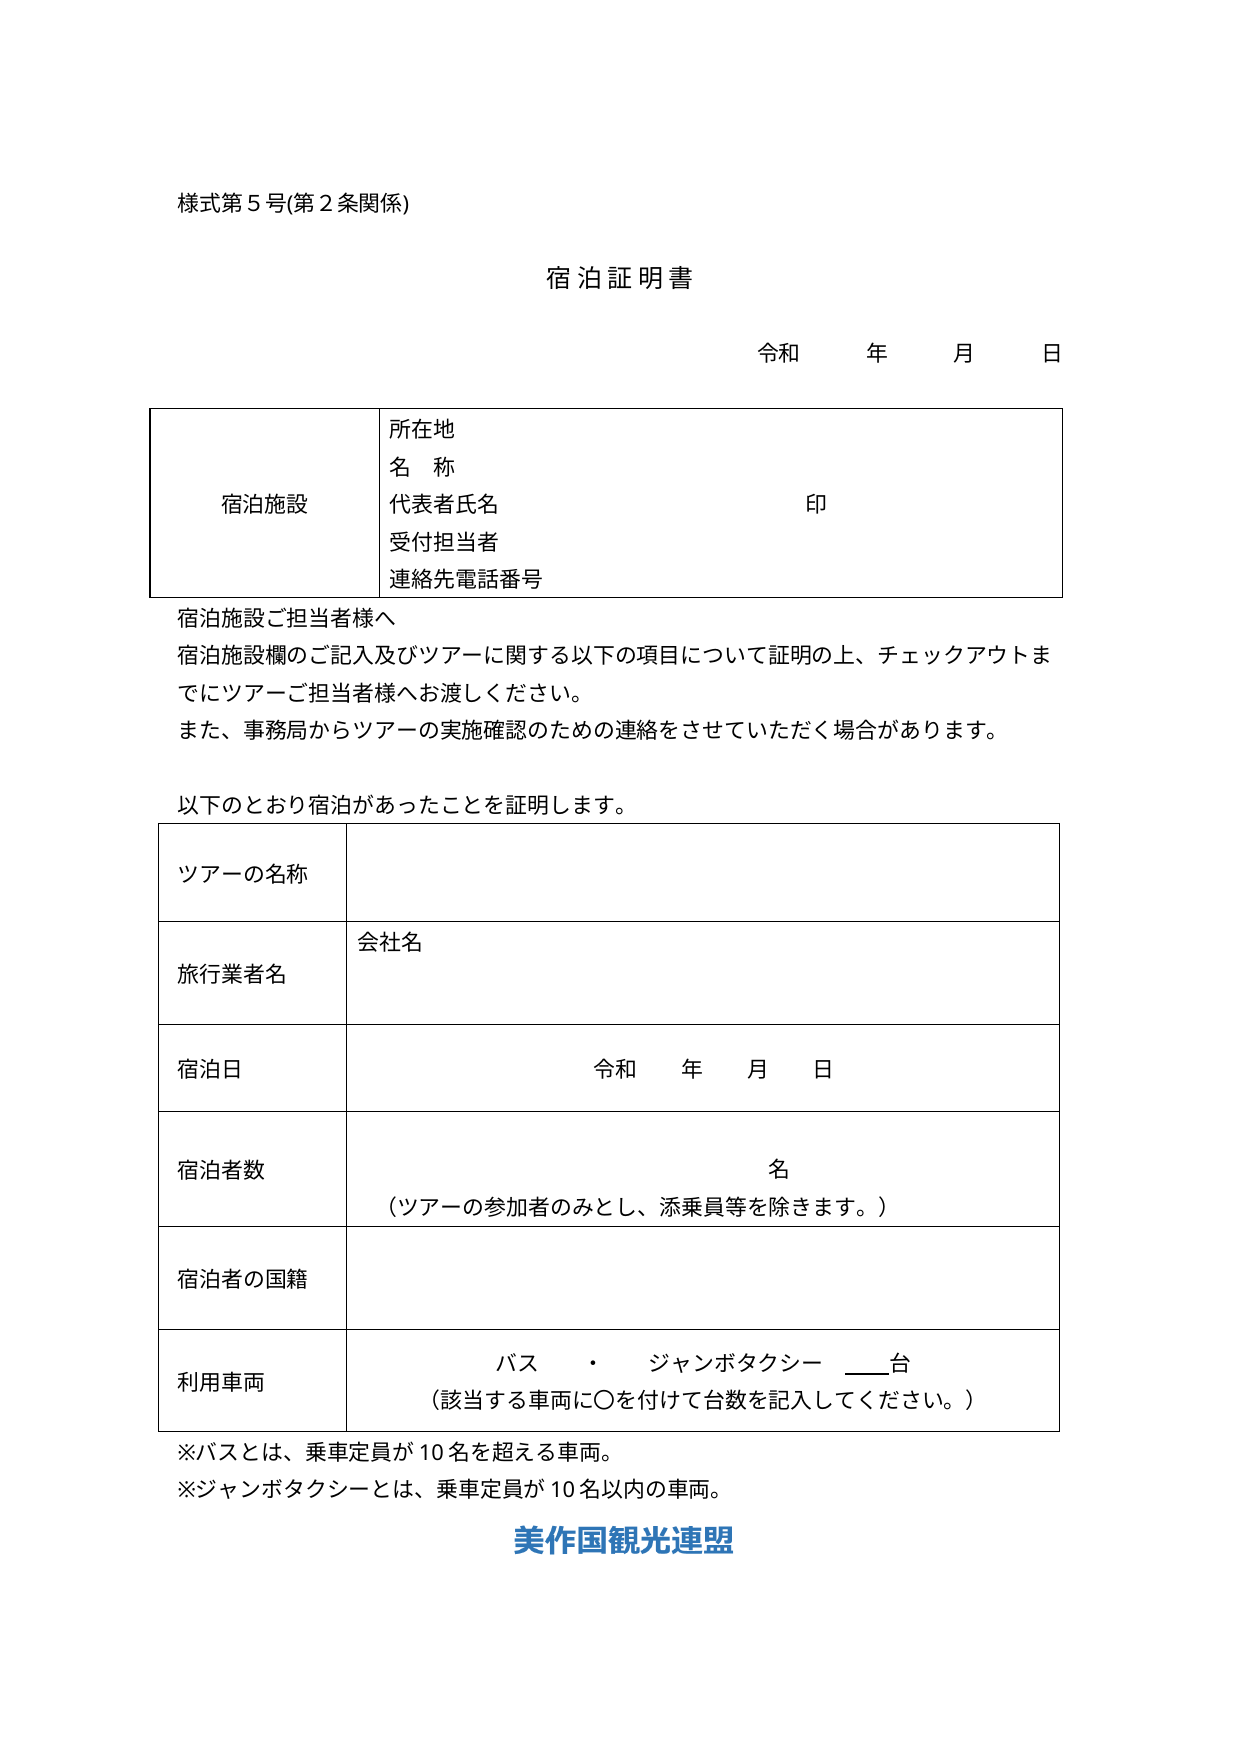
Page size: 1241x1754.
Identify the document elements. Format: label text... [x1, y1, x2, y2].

table_cell 利用車両 [159, 1330, 346, 1431]
text 宿泊施設欄のご記入及びツアーに関する以下の項目について証明の上、チェックアウトまでにツアーご担当者様へお渡しください。 [177, 635, 1063, 710]
text 様式第５号(第２条関係) [177, 183, 1063, 221]
text 令和 年 月 日 [177, 333, 1063, 371]
table_cell [347, 1227, 1059, 1329]
picture [427, 1514, 820, 1570]
table_cell 令和 年 月 日 [347, 1025, 1059, 1111]
table_cell 宿泊者の国籍 [159, 1227, 346, 1329]
table_header 宿泊施設 [151, 409, 379, 597]
table_cell 宿泊日 [159, 1025, 346, 1111]
table_header [347, 824, 1059, 921]
table_header ツアーの名称 [159, 824, 346, 921]
text ※バスとは、乗車定員が10名を超える車両。 [177, 1432, 1063, 1469]
table_cell 旅行業者名 [159, 922, 346, 1024]
text 以下のとおり宿泊があったことを証明します。 [177, 785, 1063, 823]
text 宿泊施設ご担当者様へ [177, 598, 1063, 635]
table_header 所在地 名 称 代表者氏名 印 受付担当者 連絡先電話番号 [380, 409, 1062, 597]
text 宿 泊 証 明 書 [177, 258, 1063, 296]
table_cell バス ・ ジャンボタクシー 台 （該当する車両に〇を付けて台数を記入してください。） [347, 1330, 1059, 1431]
text また、事務局からツアーの実施確認のための連絡をさせていただく場合があります。 [177, 710, 1063, 748]
table_cell 会社名 [347, 922, 1059, 1024]
table_cell 名 （ツアーの参加者のみとし、添乗員等を除きます。） [347, 1112, 1059, 1226]
text ※ジャンボタクシーとは、乗車定員が10名以内の車両。 [177, 1469, 1063, 1507]
table_cell 宿泊者数 [159, 1112, 346, 1226]
